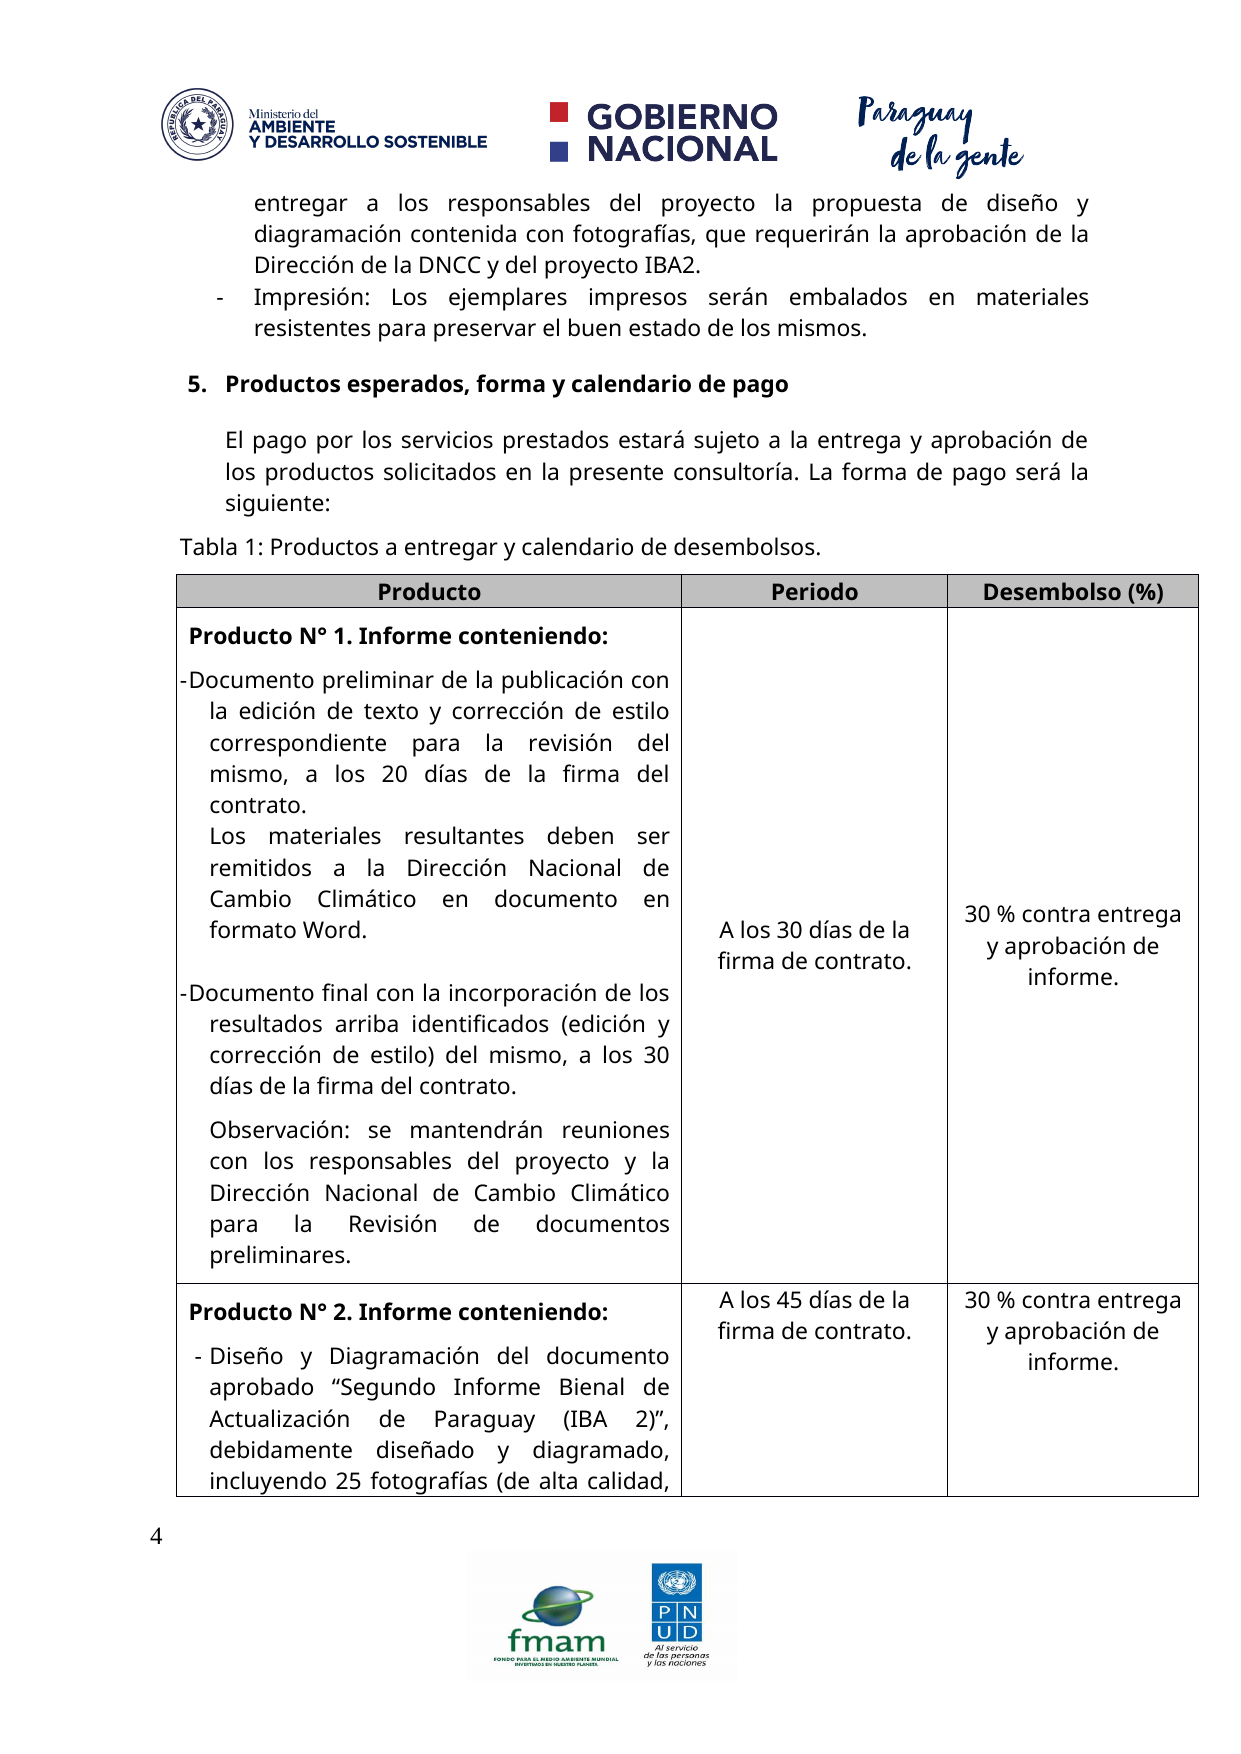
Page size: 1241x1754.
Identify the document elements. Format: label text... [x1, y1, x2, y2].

text El pago por los servicios prestados estará sujeto a la entrega y aprobación de los productos solicitados en la presente consultoría. La forma de pago será la siguiente: [225, 424, 1090, 518]
picture [150, 73, 490, 187]
table_cell A los 45 días de la firma de contrato. [682, 1284, 947, 1496]
table_header Periodo [682, 575, 947, 607]
table_header Desembolso (%) [948, 575, 1198, 607]
table_cell 30 % contra entrega y aprobación de informe. [948, 1284, 1198, 1496]
list Impresión: Los ejemplares impresos serán embalados en materiales resistentes para preservar el buen estado de los mismos. [216, 281, 1090, 343]
picture [533, 81, 784, 187]
table_header Producto [177, 575, 681, 607]
picture [465, 1550, 738, 1681]
table_cell 30 % contra entrega y aprobación de informe. [948, 608, 1198, 1283]
table_cell Producto N° 1. Informe conteniendo: Documento preliminar de la publicación con la edición de texto y corrección de estilo correspondiente para la revisión del mismo, a los 20 días de la firma del contrato. Los materiales resultantes deben ser remitidos a la Dirección Nacional de Cambio Climático en documento en formato Word. Documento final con la incorporación de los resultados arriba identificados (edición y corrección de estilo) del mismo, a los 30 días de la firma del contrato. Observación: se mantendrán reuniones con los responsables del proyecto y la Dirección Nacional de Cambio Climático para la Revisión de documentos preliminares. [177, 608, 681, 1283]
table_cell A los 30 días de la firma de contrato. [682, 608, 947, 1283]
text Tabla 1: Productos a entregar y calendario de desembolsos. [150, 531, 1090, 562]
subtitle Productos esperados, forma y calendario de pago [187, 368, 1090, 399]
picture [839, 80, 1034, 187]
